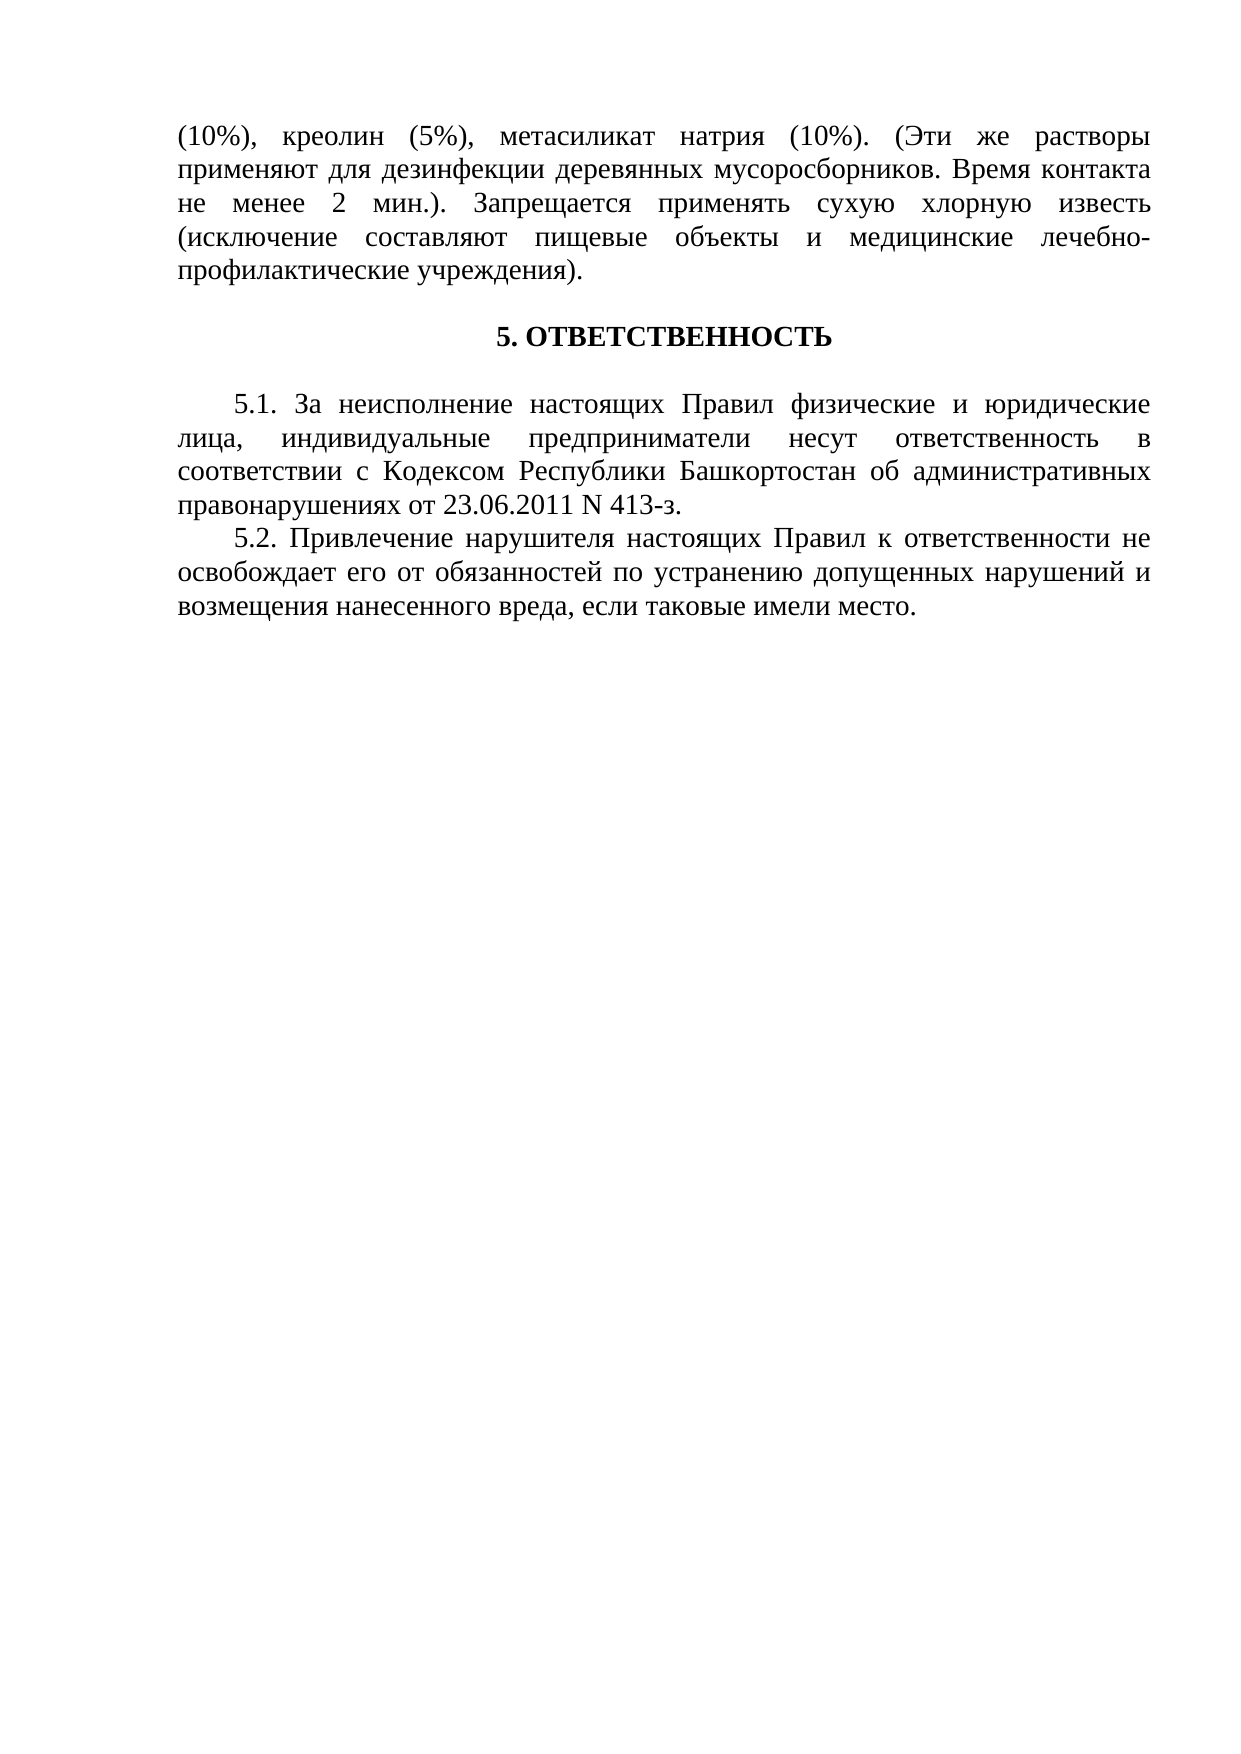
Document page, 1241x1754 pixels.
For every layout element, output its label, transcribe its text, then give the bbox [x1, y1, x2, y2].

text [177, 118, 1152, 286]
text 5.1. За неисполнение настоящих Правил физические и юридические лица, индивидуальные предприниматели несут ответственность в соответствии с Кодексом Республики Башкортостан об административных правонарушениях от 23.06.2011 N 413-з. [177, 386, 1152, 521]
title 5. ОТВЕТСТВЕННОСТЬ [177, 319, 1152, 353]
text 5.2. Привлечение нарушителя настоящих Правил к ответственности не освобождает его от обязанностей по устранению допущенных нарушений и возмещения нанесенного вреда, если таковые имели место. [177, 521, 1152, 621]
